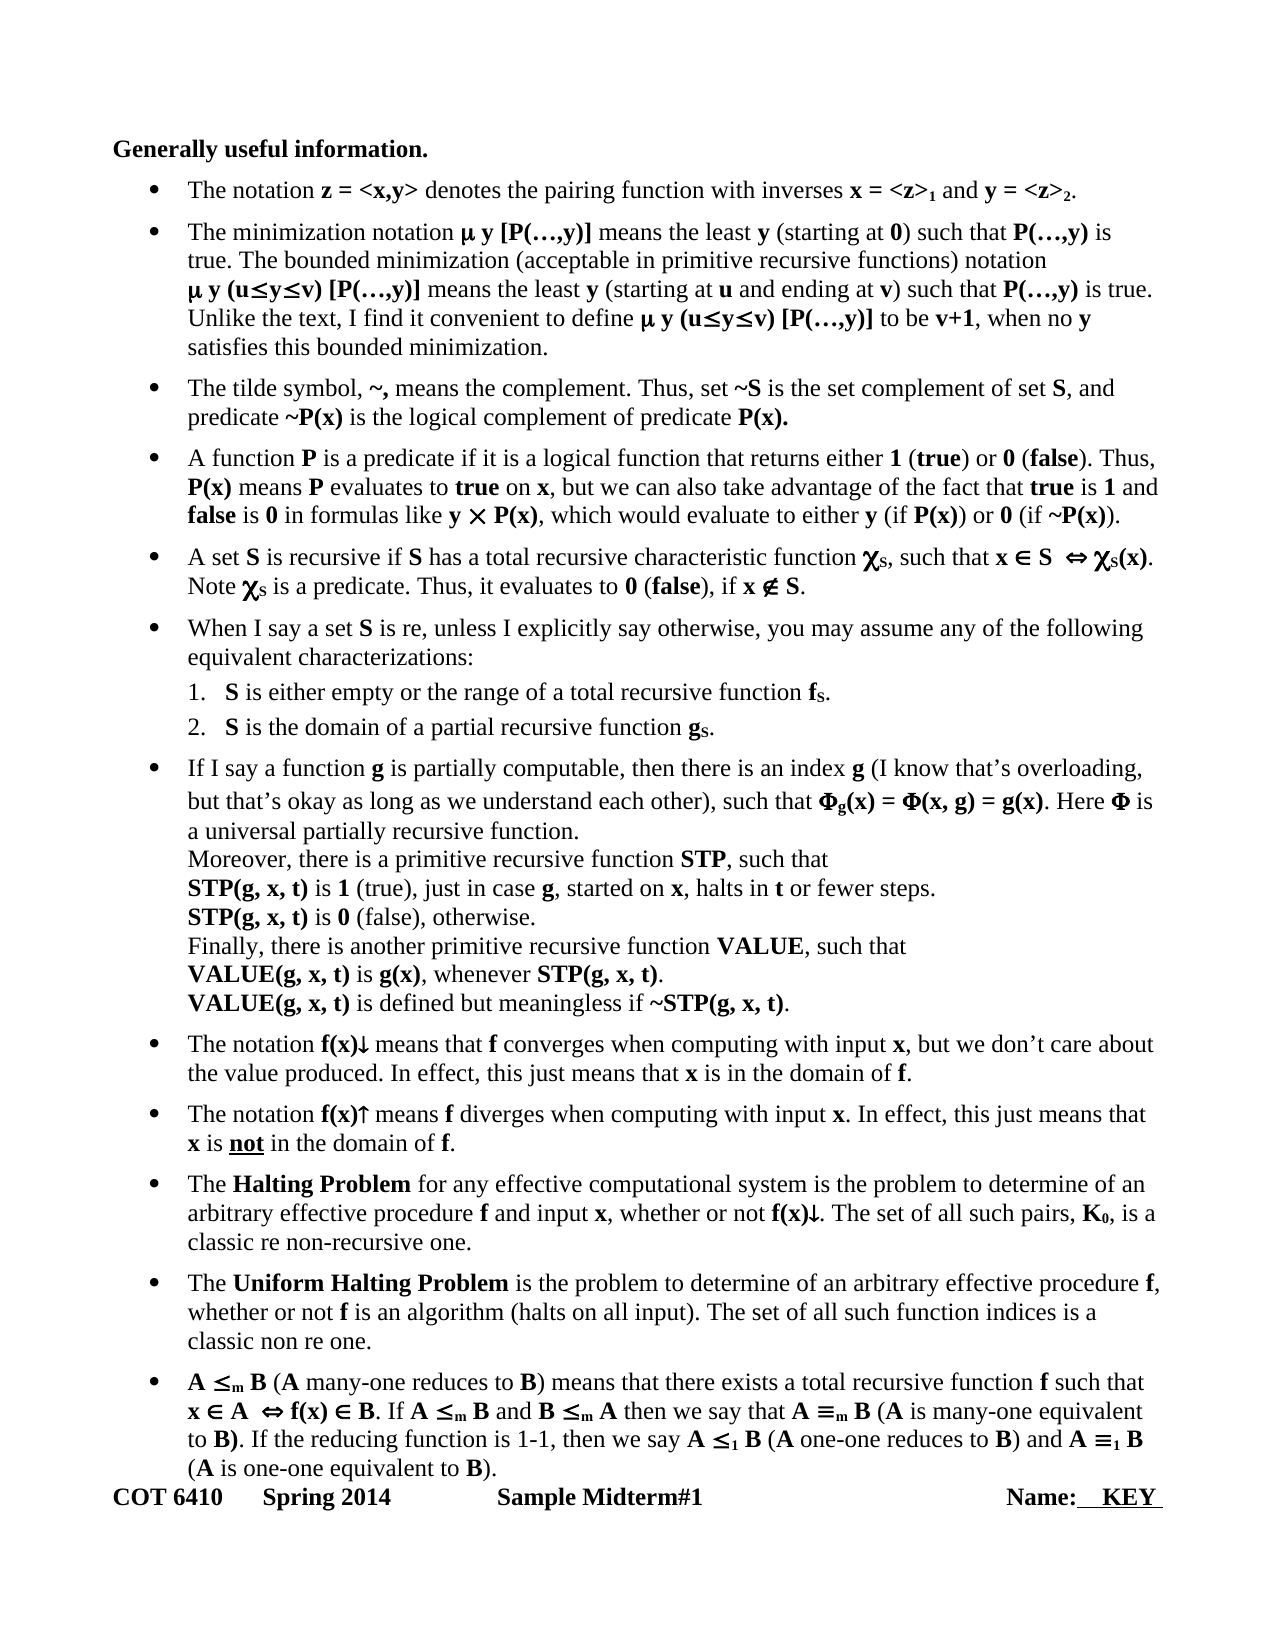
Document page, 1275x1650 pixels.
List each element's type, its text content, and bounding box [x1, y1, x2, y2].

list The Halting Problem for any effective computational system is the problem to determine of an arbitrary effective procedure f and input x, whether or not f(x). The set of all such pairs, K0, is a classic re non-recursive one. [150, 1169, 1162, 1256]
list S is either empty or the range of a total recursive function fS. [187, 677, 1162, 706]
list S is the domain of a partial recursive function gS. [187, 712, 1162, 741]
text COT 6410 Spring 2014 Sample Midterm#1 Name: KEY [112, 1482, 1162, 1511]
list The notation f(x) means that f converges when computing with input x, but we don’t care about the value produced. In effect, this just means that x is in the domain of f. [150, 1029, 1162, 1087]
list The minimization notation y [P(…,y)] means the least y (starting at 0) such that P(…,y) is true. The bounded minimization (acceptable in primitive recursive functions) notation y (uyv) [P(…,y)] means the least y (starting at u and ending at v) such that P(…,y) is true. Unlike the text, I find it convenient to define y (uyv) [P(…,y)] to be v+1, when no y satisfies this bounded minimization. [150, 217, 1162, 360]
list The tilde symbol, ~, means the complement. Thus, set ~S is the set complement of set S, and predicate ~P(x) is the logical complement of predicate P(x). [150, 373, 1162, 430]
list The notation f(x) means f diverges when computing with input x. In effect, this just means that x is not in the domain of f. [150, 1099, 1162, 1157]
list When I say a set S is re, unless I explicitly say otherwise, you may assume any of the following equivalent characterizations: [150, 613, 1162, 671]
list A function P is a predicate if it is a logical function that returns either 1 (true) or 0 (false). Thus, P(x) means P evaluates to true on x, but we can also take advantage of the fact that true is 1 and false is 0 in formulas like y P(x), which would evaluate to either y (if P(x)) or 0 (if ~P(x)). [150, 443, 1162, 529]
text Generally useful information. [112, 134, 1162, 163]
list If I say a function g is partially computable, then there is an index g (I know that’s overloading, but that’s okay as long as we understand each other), such that g(x) = (x, g) = g(x). Here is a universal partially recursive function. Moreover, there is a primitive recursive function STP, such that STP(g, x, t) is 1 (true), just in case g, started on x, halts in t or fewer steps. STP(g, x, t) is 0 (false), otherwise. Finally, there is another primitive recursive function VALUE, such that VALUE(g, x, t) is g(x), whenever STP(g, x, t). VALUE(g, x, t) is defined but meaningless if ~STP(g, x, t). [150, 753, 1162, 1017]
list A m B (A many-one reduces to B) means that there exists a total recursive function f such that x A f(x) B. If A m B and B m A then we say that A m B (A is many-one equivalent to B). If the reducing function is 1-1, then we say A 1 B (A one-one reduces to B) and A 1 B (A is one-one equivalent to B). [150, 1367, 1162, 1482]
list A set S is recursive if S has a total recursive characteristic function S, such that x S S(x). Note S is a predicate. Thus, it evaluates to 0 (false), if x S. [150, 542, 1162, 601]
list The notation z = <x,y> denotes the pairing function with inverses x = <z>1 and y = <z>2. [150, 175, 1162, 204]
list The Uniform Halting Problem is the problem to determine of an arbitrary effective procedure f, whether or not f is an algorithm (halts on all input). The set of all such function indices is a classic non re one. [150, 1268, 1162, 1354]
